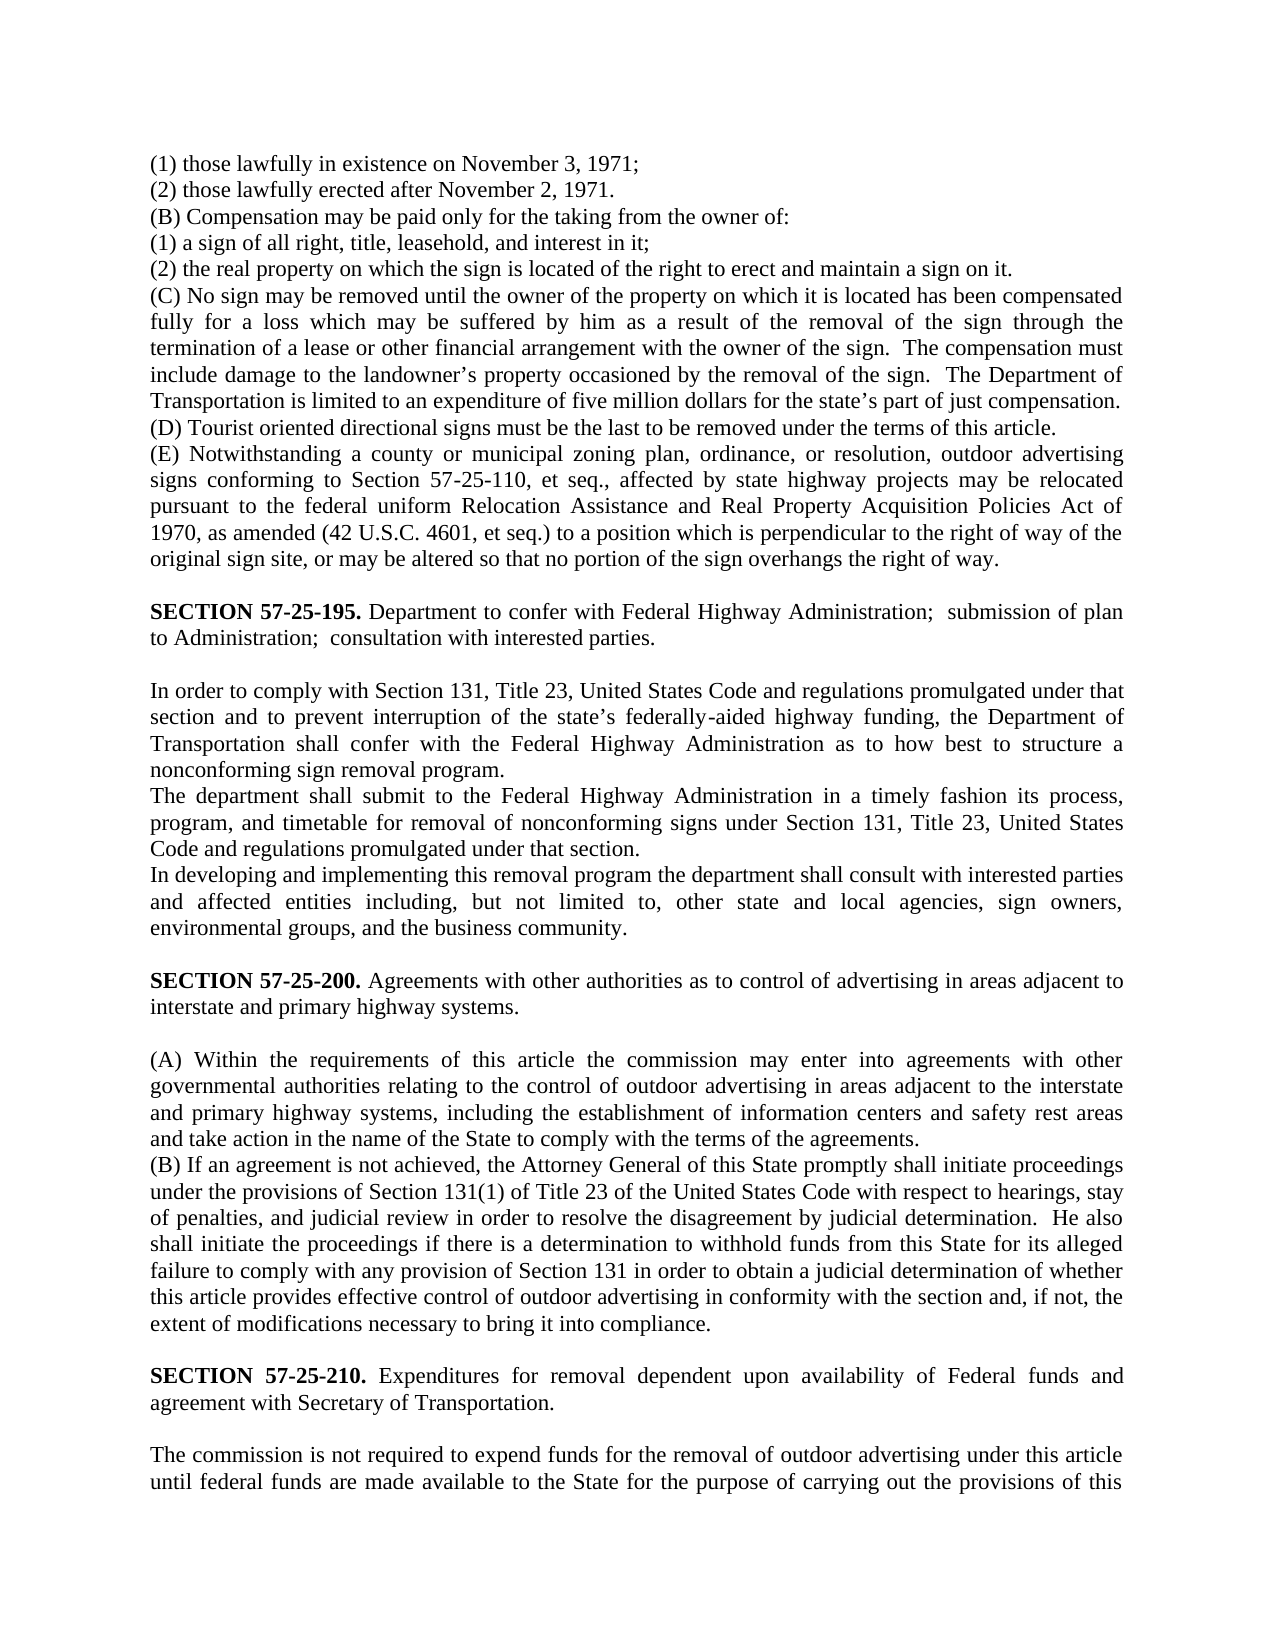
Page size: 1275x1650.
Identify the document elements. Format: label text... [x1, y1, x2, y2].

text (E) Notwithstanding a county or municipal zoning plan, ordinance, or resolution, outdoor advertising signs conforming to Section 57-25-110, et seq., affected by state highway projects may be relocated pursuant to the federal uniform Relocation Assistance and Real Property Acquisition Policies Act of 1970, as amended (42 U.S.C. 4601, et seq.) to a position which is perpendicular to the right of way of the original sign site, or may be altered so that no portion of the sign overhangs the right of way. [150, 440, 1125, 572]
text SECTION 57-25-195. Department to confer with Federal Highway Administration; submission of plan to Administration; consultation with interested parties. [150, 598, 1125, 651]
text SECTION 57-25-200. Agreements with other authorities as to control of advertising in areas adjacent to interstate and primary highway systems. [150, 967, 1125, 1020]
text The department shall submit to the Federal Highway Administration in a timely fashion its process, program, and timetable for removal of nonconforming signs under Section 131, Title 23, United States Code and regulations promulgated under that section. [150, 782, 1125, 862]
text In developing and implementing this removal program the department shall consult with interested parties and affected entities including, but not limited to, other state and local agencies, sign owners, environmental groups, and the business community. [150, 862, 1125, 941]
text (B) Compensation may be paid only for the taking from the owner of: [150, 203, 1125, 229]
text (C) No sign may be removed until the owner of the property on which it is located has been compensated fully for a loss which may be suffered by him as a result of the removal of the sign through the termination of a lease or other financial arrangement with the owner of the sign. The compensation must include damage to the landowner’s property occasioned by the removal of the sign. The Department of Transportation is limited to an expenditure of five million dollars for the state’s part of just compensation. [150, 282, 1125, 413]
text In order to comply with Section 131, Title 23, United States Code and regulations promulgated under that section and to prevent interruption of the state’s federally-aided highway funding, the Department of Transportation shall confer with the Federal Highway Administration as to how best to structure a nonconforming sign removal program. [150, 677, 1125, 782]
text (A) Within the requirements of this article the commission may enter into agreements with other governmental authorities relating to the control of outdoor advertising in areas adjacent to the interstate and primary highway systems, including the establishment of information centers and safety rest areas and take action in the name of the State to comply with the terms of the agreements. [150, 1046, 1125, 1151]
text (B) If an agreement is not achieved, the Attorney General of this State promptly shall initiate proceedings under the provisions of Section 131(1) of Title 23 of the United States Code with respect to hearings, stay of penalties, and judicial review in order to resolve the disagreement by judicial determination. He also shall initiate the proceedings if there is a determination to withhold funds from this State for its alleged failure to comply with any provision of Section 131 in order to obtain a judicial determination of whether this article provides effective control of outdoor advertising in conformity with the section and, if not, the extent of modifications necessary to bring it into compliance. [150, 1151, 1125, 1336]
text (1) those lawfully in existence on November 3, 1971; [150, 150, 1125, 176]
text (1) a sign of all right, title, leasehold, and interest in it; [150, 229, 1125, 255]
text (2) those lawfully erected after November 2, 1971. [150, 176, 1125, 203]
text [150, 1441, 1125, 1494]
text SECTION 57-25-210. Expenditures for removal dependent upon availability of Federal funds and agreement with Secretary of Transportation. [150, 1362, 1125, 1415]
text (D) Tourist oriented directional signs must be the last to be removed under the terms of this article. [150, 413, 1125, 440]
text (2) the real property on which the sign is located of the right to erect and maintain a sign on it. [150, 255, 1125, 282]
